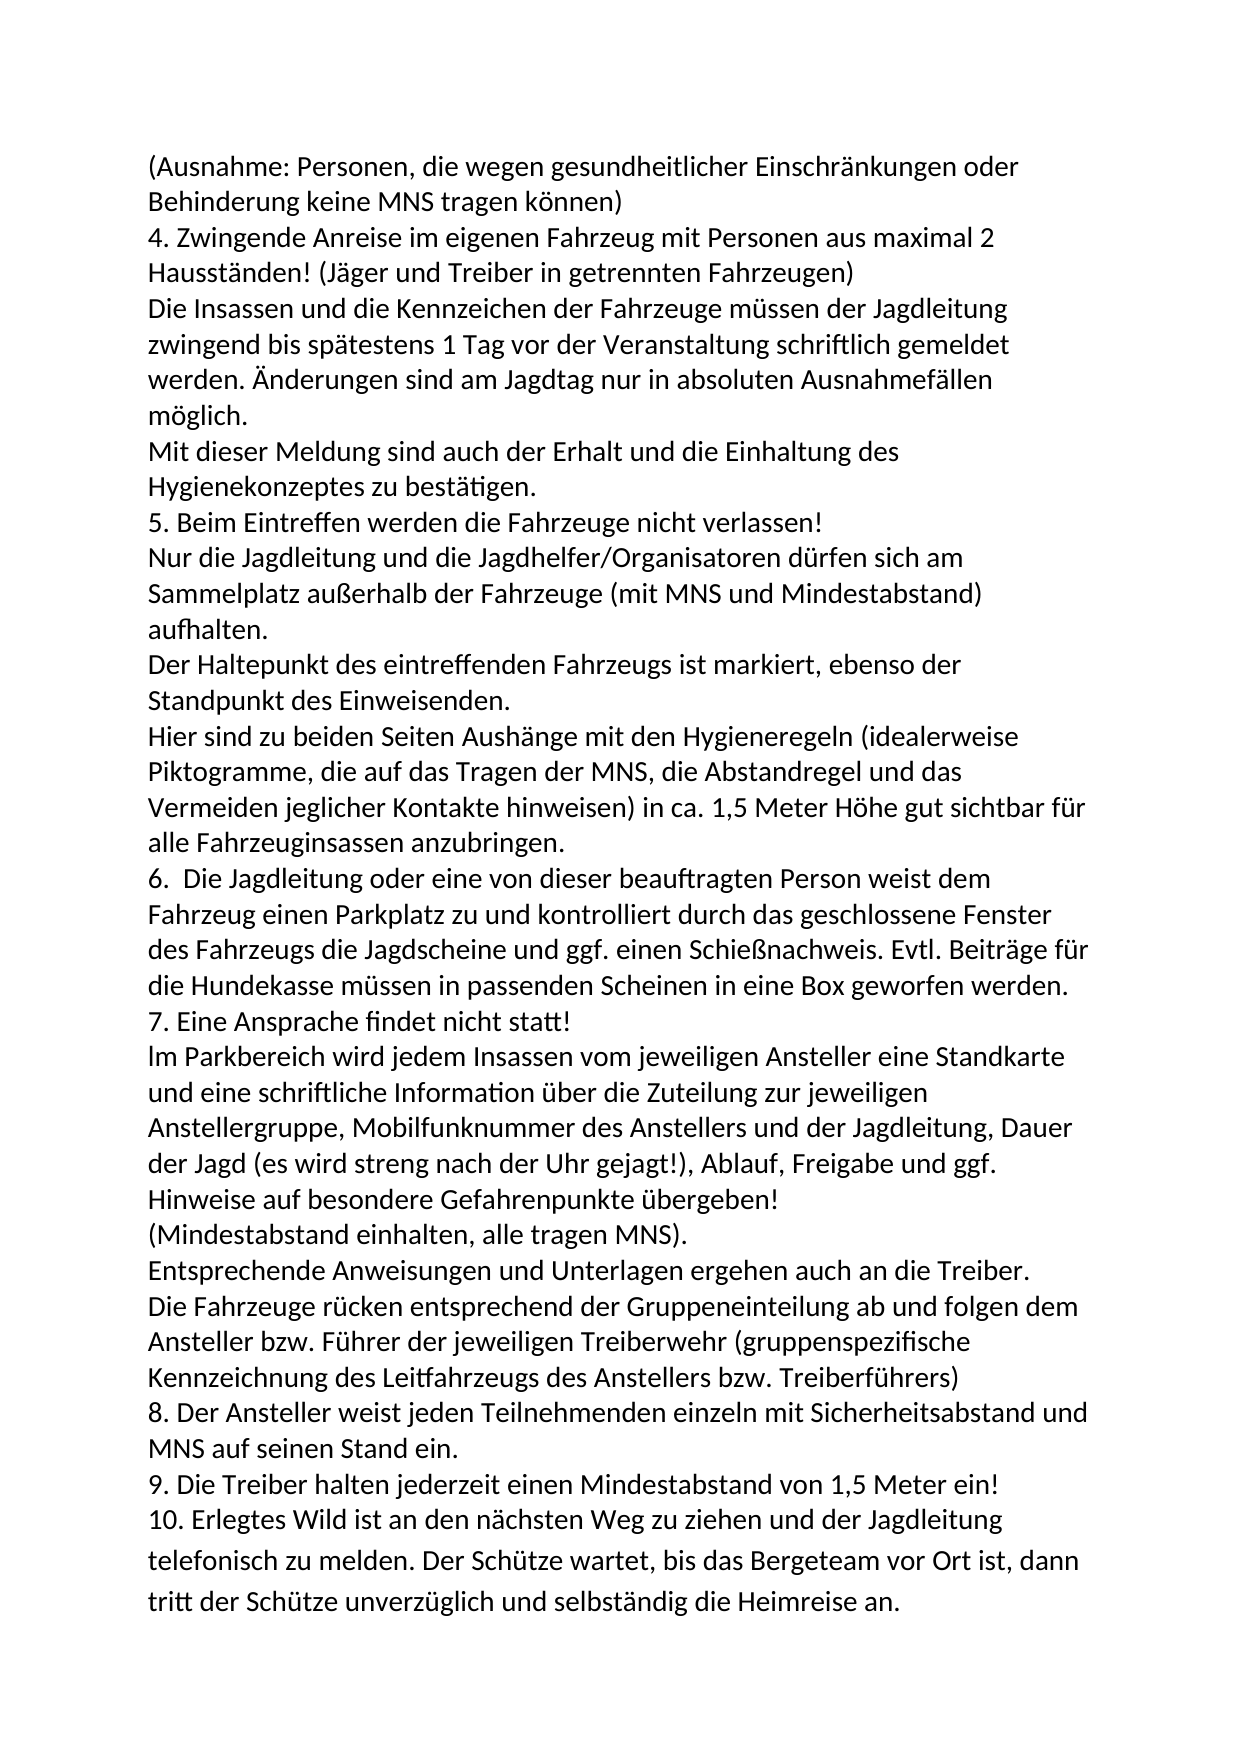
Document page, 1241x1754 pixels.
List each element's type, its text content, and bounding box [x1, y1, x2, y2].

text Nur die Jagdleitung und die Jagdhelfer/Organisatoren dürfen sich am Sammelplatz außerhalb der Fahrzeuge (mit MNS und Mindestabstand) aufhalten. [148, 539, 1093, 646]
text Der Haltepunkt des eintreffenden Fahrzeugs ist markiert, ebenso der Standpunkt des Einweisenden. [148, 646, 1093, 718]
text Die Insassen und die Kennzeichen der Fahrzeuge müssen der Jagdleitung zwingend bis spätestens 1 Tag vor der Veranstaltung schriftlich gemeldet werden. Änderungen sind am Jagdtag nur in absoluten Ausnahmefällen möglich. [148, 290, 1093, 433]
text 5. Beim Eintreffen werden die Fahrzeuge nicht verlassen! [148, 504, 1093, 539]
text 7. Eine Ansprache findet nicht statt! [148, 1003, 1093, 1038]
text Mit dieser Meldung sind auch der Erhalt und die Einhaltung des Hygienekonzeptes zu bestätigen. [148, 433, 1093, 504]
text 8. Der Ansteller weist jeden Teilnehmenden einzeln mit Sicherheitsabstand und MNS auf seinen Stand ein. [148, 1394, 1093, 1466]
text 9. Die Treiber halten jederzeit einen Mindestabstand von 1,5 Meter ein! [148, 1466, 1093, 1501]
text (Mindestabstand einhalten, alle tragen MNS). [148, 1216, 1093, 1252]
text 6. Die Jagdleitung oder eine von dieser beauftragten Person weist dem Fahrzeug einen Parkplatz zu und kontrolliert durch das geschlossene Fenster des Fahrzeugs die Jagdscheine und ggf. einen Schießnachweis. Evtl. Beiträge für die Hundekasse müssen in passenden Scheinen in eine Box geworfen werden. [148, 860, 1093, 1003]
text lm Parkbereich wird jedem Insassen vom jeweiligen Ansteller eine Standkarte und eine schriftliche Information über die Zuteilung zur jeweiligen Anstellergruppe, Mobilfunknummer des Anstellers und der Jagdleitung, Dauer der Jagd (es wird streng nach der Uhr gejagt!), Ablauf, Freigabe und ggf. Hinweise auf besondere Gefahrenpunkte übergeben! [148, 1038, 1093, 1216]
text Die Fahrzeuge rücken entsprechend der Gruppeneinteilung ab und folgen dem Ansteller bzw. Führer der jeweiligen Treiberwehr (gruppenspezifische Kennzeichnung des Leitfahrzeugs des Anstellers bzw. Treiberführers) [148, 1288, 1093, 1394]
text Hier sind zu beiden Seiten Aushänge mit den Hygieneregeln (idealerweise Piktogramme, die auf das Tragen der MNS, die Abstandregel und das Vermeiden jeglicher Kontakte hinweisen) in ca. 1,5 Meter Höhe gut sichtbar für alle Fahrzeuginsassen anzubringen. [148, 718, 1093, 860]
text (Ausnahme: Personen, die wegen gesundheitlicher Einschränkungen oder Behinderung keine MNS tragen können) [148, 148, 1093, 219]
text 4. Zwingende Anreise im eigenen Fahrzeug mit Personen aus maximal 2 Hausständen! (Jäger und Treiber in getrennten Fahrzeugen) [148, 219, 1093, 290]
text 10. Erlegtes Wild ist an den nächsten Weg zu ziehen und der Jagdleitung telefonisch zu melden. Der Schütze wartet, bis das Bergeteam vor Ort ist, dann tritt der Schütze unverzüglich und selbständig die Heimreise an. [148, 1501, 1093, 1619]
text Entsprechende Anweisungen und Unterlagen ergehen auch an die Treiber. [148, 1252, 1093, 1288]
